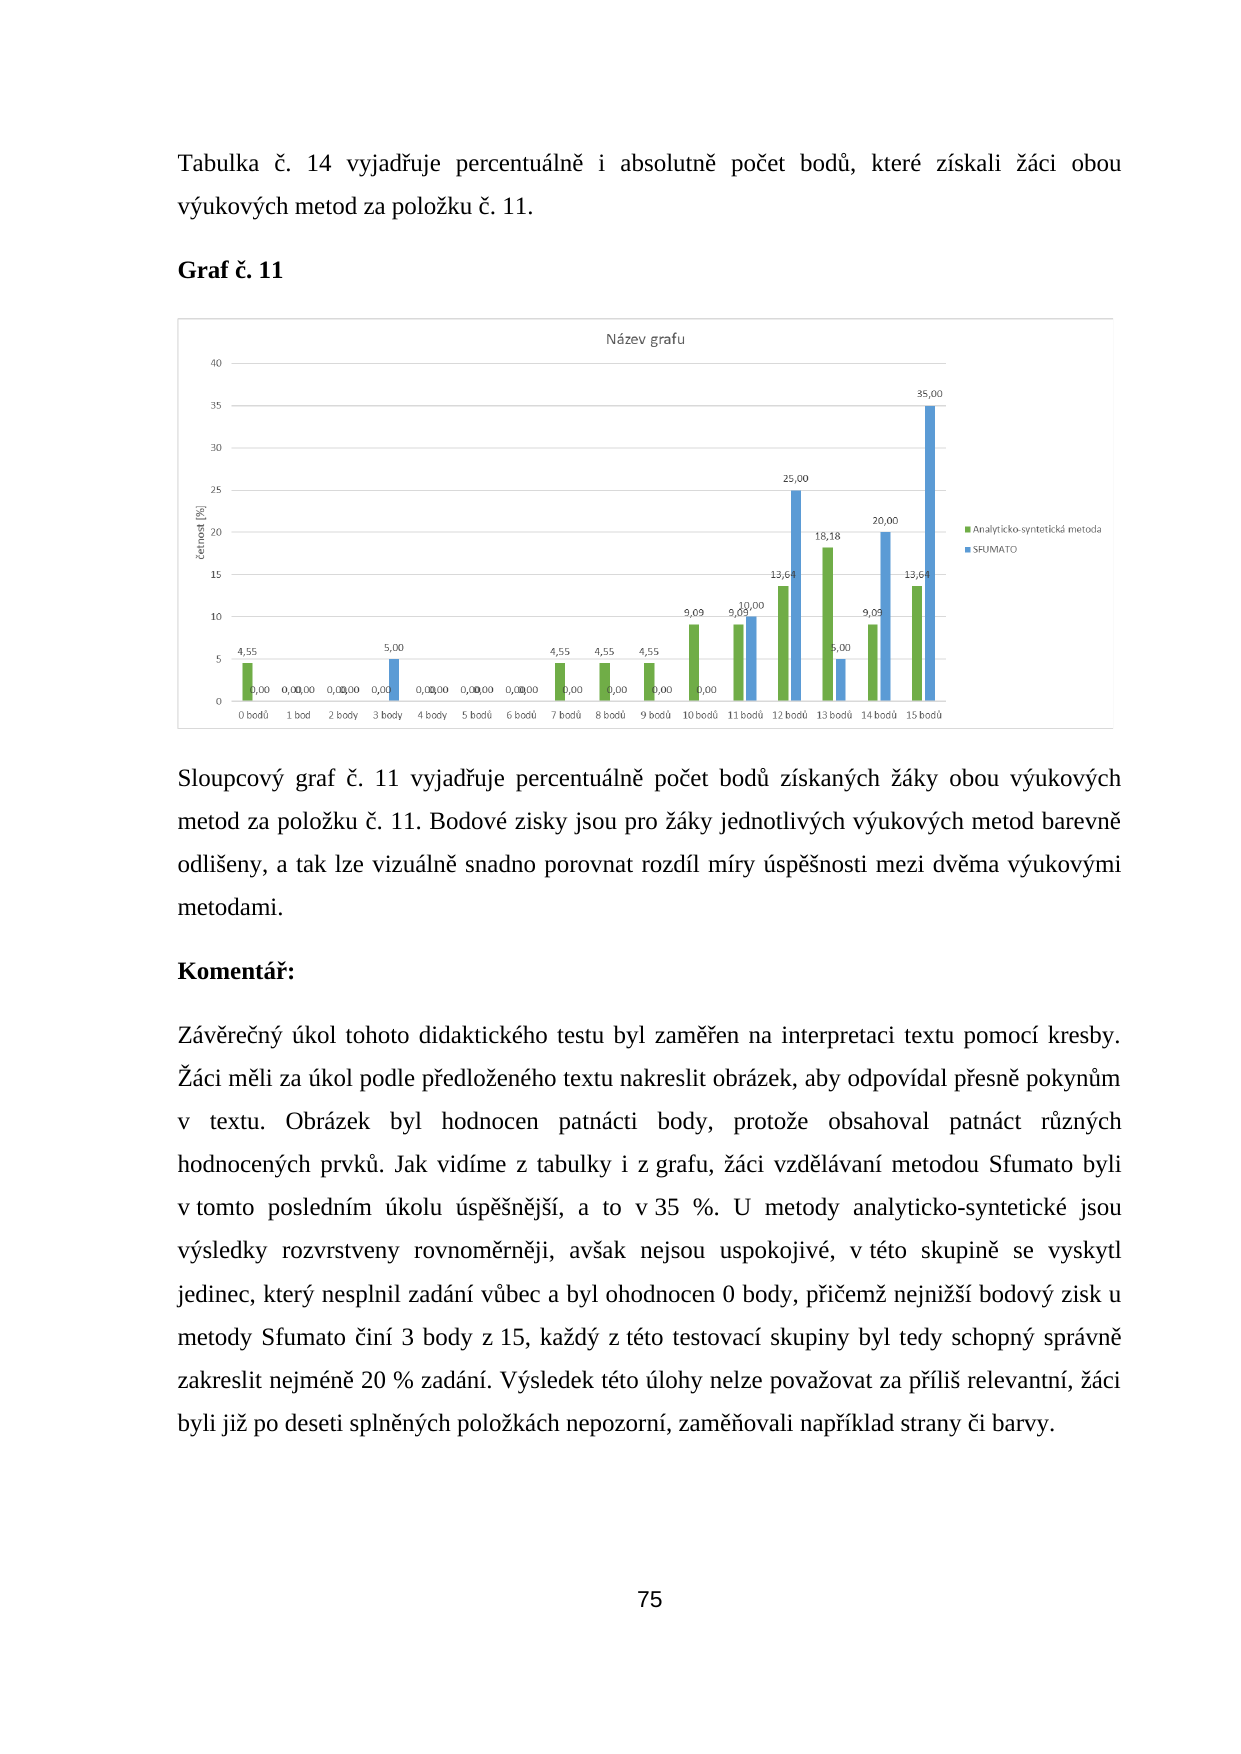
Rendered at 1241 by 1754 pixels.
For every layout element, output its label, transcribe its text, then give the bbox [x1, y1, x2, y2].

text Graf č. 11 [177, 255, 1122, 283]
text Tabulka č. 14 vyjadřuje percentuálně i absolutně počet bodů, které získali žáci obou výukových metod za položku č. 11. [177, 148, 1122, 219]
picture [177, 318, 1114, 729]
text Komentář: [177, 956, 1122, 985]
text Sloupcový graf č. 11 vyjadřuje percentuálně počet bodů získaných žáky obou výukových metod za položku č. 11. Bodové zisky jsou pro žáky jednotlivých výukových metod barevně odlišeny, a tak lze vizuálně snadno porovnat rozdíl míry úspěšnosti mezi dvěma výukovými metodami. [177, 763, 1122, 921]
text Závěrečný úkol tohoto didaktického testu byl zaměřen na interpretaci textu pomocí kresby. Žáci měli za úkol podle předloženého textu nakreslit obrázek, aby odpovídal přesně pokynům v textu. Obrázek byl hodnocen patnácti body, protože obsahoval patnáct různých hodnocených prvků. Jak vidíme z tabulky i z grafu, žáci vzdělávaní metodou Sfumato byli v tomto posledním úkolu úspěšnější, a to v 35 %. U metody analyticko-syntetické jsou výsledky rozvrstveny rovnoměrněji, avšak nejsou uspokojivé, v této skupině se vyskytl jedinec, který nesplnil zadání vůbec a byl ohodnocen 0 body, přičemž nejnižší bodový zisk u metody Sfumato činí 3 body z 15, každý z této testovací skupiny byl tedy schopný správně zakreslit nejméně 20 % zadání. Výsledek této úlohy nelze považovat za příliš relevantní, žáci byli již po deseti splněných položkách nepozorní, zaměňovali například strany či barvy. [177, 1020, 1122, 1437]
